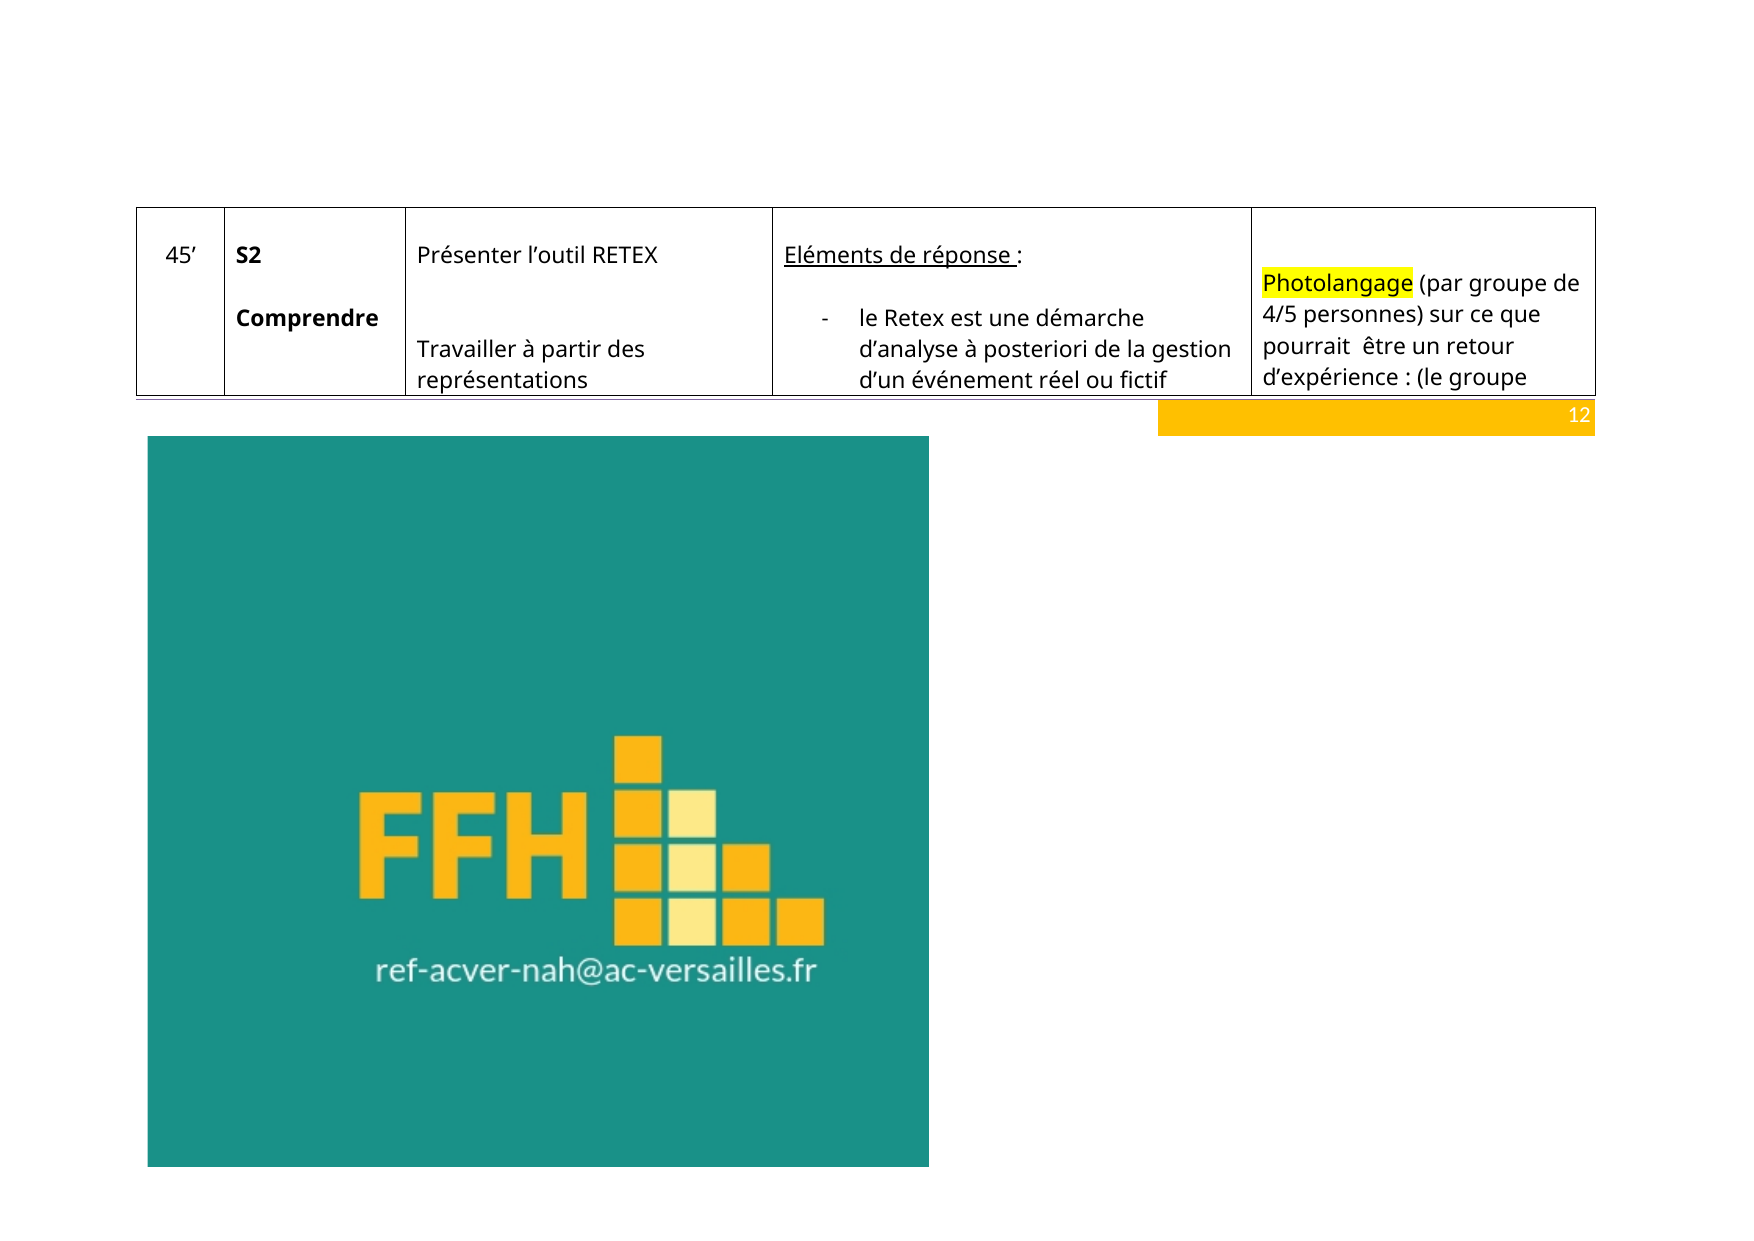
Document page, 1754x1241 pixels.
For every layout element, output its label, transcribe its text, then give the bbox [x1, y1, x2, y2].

picture [147, 436, 929, 1167]
table_cell Présenter l’outil RETEX Travailler à partir des représentations Echanger avec les autres membres du groupe Co construire la charte éthique et relationnelle du Retex [406, 208, 772, 395]
table_cell Photolangage (par groupe de 4/5 personnes) sur ce que pourrait être un retour d’expérience : (le groupe choisit une carte parmi celles qui sont proposées et répond à « pour nous, un retex, c’est… » et « de quoi avons-nous besoin pour le mener dans de bonnes conditions ? » Remarques : à réaliser ou pas, selon l’animateur (si maitrise ou pas de l’outil) et à ajuster selon le degré de connaissance du groupe sur le Retex. Peut se faire aussi en brainstorming, avec des post-it, sous forme de quizz, bingo… A partir des représentations recueillies : inventorier les incontournables du retex contractualiser ce que serait la charte du pôle territoire pour bien fonctionner ensemble Projection de la charte co-construite sur ordinateur ou paperboard /carte mentale… OU Activité « les six chapeaux » Chapeau BLANC : inventaire de données, faits, archives Chapeau JAUNE : aspects positifs, avantages Chapeau NOIR : risques, limites Chapeau VERT : créativité, nouvelles pistes Chapeau ROUGE : sentiments, émotions [1252, 208, 1595, 395]
table_cell 45’ [137, 208, 224, 395]
table_cell S2 Comprendre [225, 208, 405, 395]
table_cell Eléments de réponse : le Retex est une démarche d’analyse à posteriori de la gestion d’un événement réel ou fictif (exercices) ou d’un ensemble d’événements comparables il se fonde sur l’analyse des informations collectées dans les aspects techniques, humains, événementiels et organisationnels ainsi que sur la capitalisation des expériences individuelles en expérience collective il a pour objectif de tirer les enseignements positifs et négatifs de l’événement afin de promouvoir ou créer des réflexes, des procédures et des références dans une perspective de prévention des risques et d’amélioration des réponses dans un Retex, il y a toujours un temps de préparation, un temps pour le déroulement de la réunion d’échanges et un temps de restitution. il nécessite un cadre bienveillant (écoute, respect, confiance, non jugement, solidarité, réassurance, humilité, transparence, collégialité, respect des compétences de chacun(e)…) il reconnait le droit à l’erreur… Présentation de la charte éthique et relationnelle [773, 208, 1251, 395]
